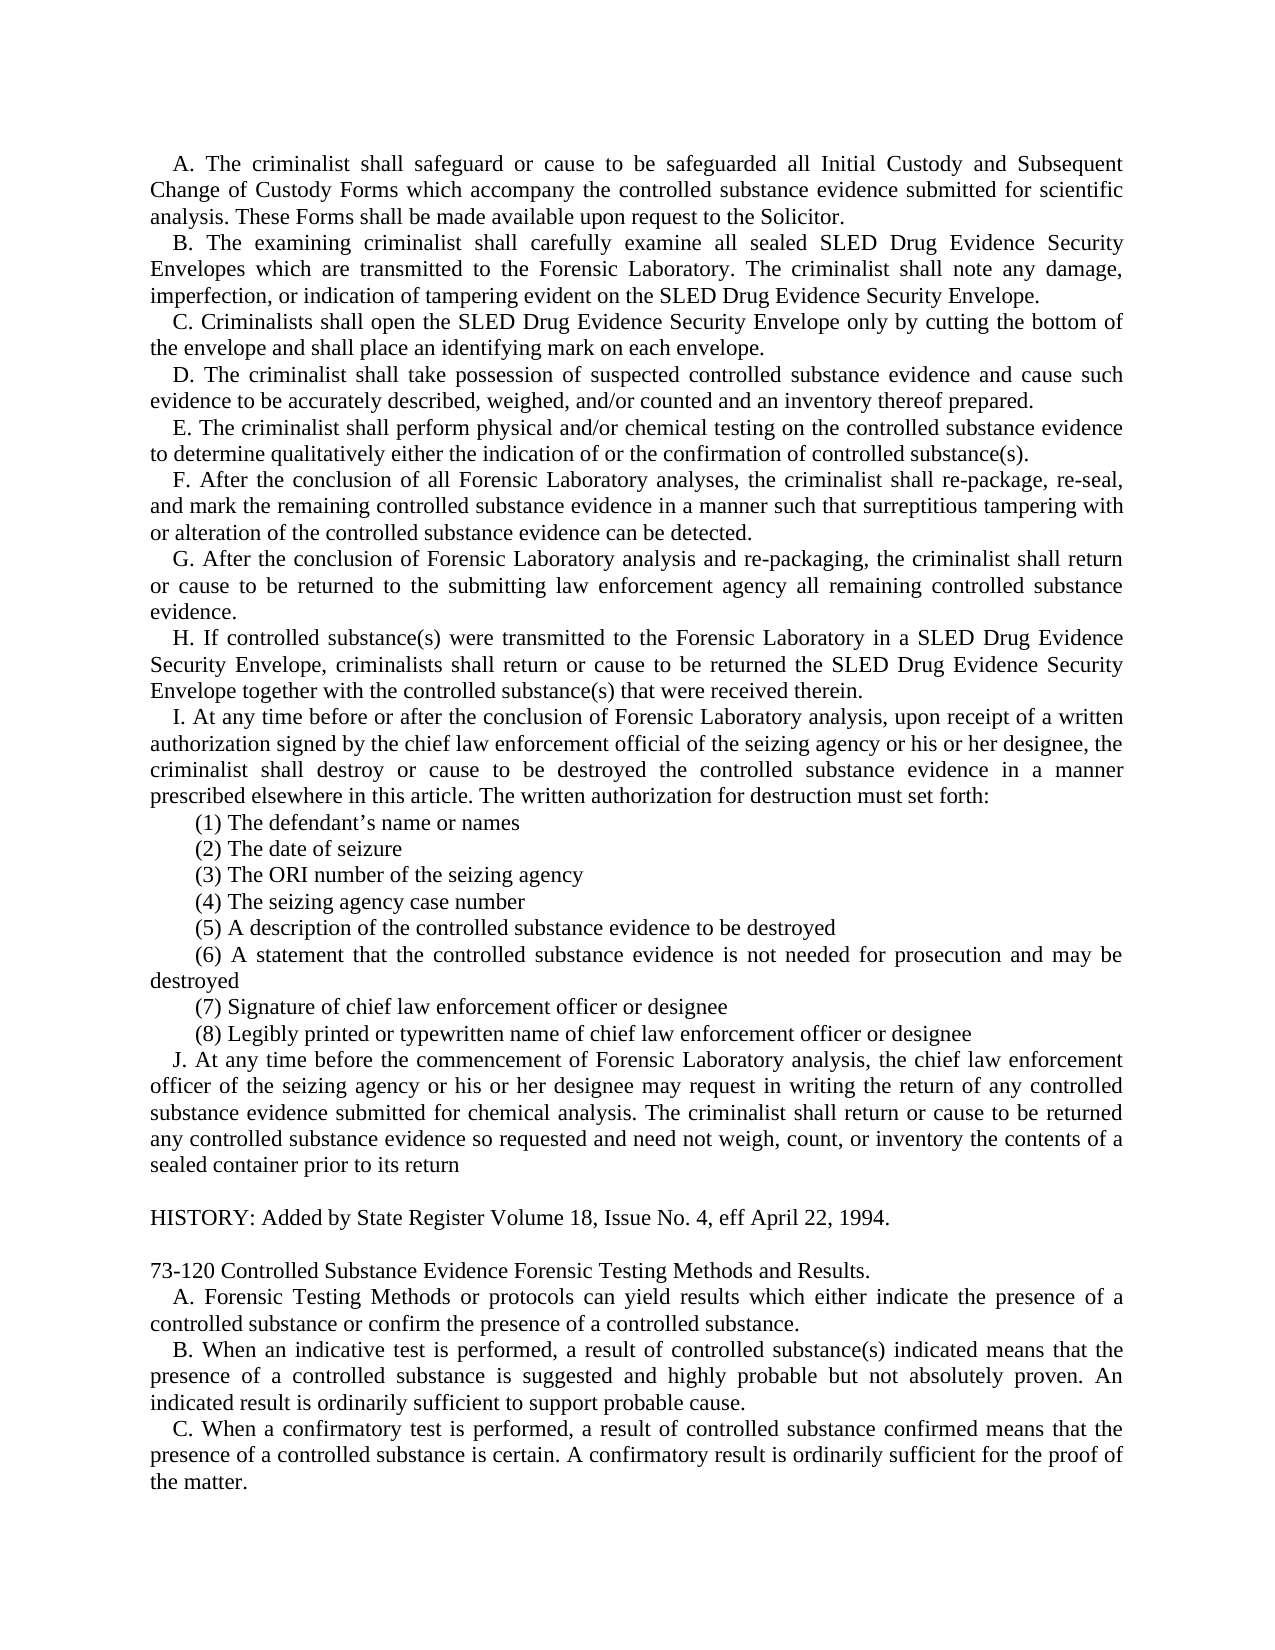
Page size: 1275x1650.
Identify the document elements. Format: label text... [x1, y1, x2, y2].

text I. At any time before or after the conclusion of Forensic Laboratory analysis, upon receipt of a written authorization signed by the chief law enforcement official of the seizing agency or his or her designee, the criminalist shall destroy or cause to be destroyed the controlled substance evidence in a manner prescribed elsewhere in this article. The written authorization for destruction must set forth: [150, 703, 1125, 809]
text (7) Signature of chief law enforcement officer or designee [150, 993, 1125, 1020]
text B. When an indicative test is performed, a result of controlled substance(s) indicated means that the presence of a controlled substance is suggested and highly probable but not absolutely proven. An indicated result is ordinarily sufficient to support probable cause. [150, 1336, 1125, 1415]
text (3) The ORI number of the seizing agency [150, 862, 1125, 888]
text A. Forensic Testing Methods or protocols can yield results which either indicate the presence of a controlled substance or confirm the presence of a controlled substance. [150, 1283, 1125, 1336]
text C. Criminalists shall open the SLED Drug Evidence Security Envelope only by cutting the bottom of the envelope and shall place an identifying mark on each envelope. [150, 308, 1125, 361]
text HISTORY: Added by State Register Volume 18, Issue No. 4, eff April 22, 1994. [150, 1204, 1125, 1231]
text E. The criminalist shall perform physical and/or chemical testing on the controlled substance evidence to determine qualitatively either the indication of or the confirmation of controlled substance(s). [150, 413, 1125, 466]
text B. The examining criminalist shall carefully examine all sealed SLED Drug Evidence Security Envelopes which are transmitted to the Forensic Laboratory. The criminalist shall note any damage, imperfection, or indication of tampering evident on the SLED Drug Evidence Security Envelope. [150, 229, 1125, 308]
text G. After the conclusion of Forensic Laboratory analysis and re-packaging, the criminalist shall return or cause to be returned to the submitting law enforcement agency all remaining controlled substance evidence. [150, 545, 1125, 624]
text (8) Legibly printed or typewritten name of chief law enforcement officer or designee [150, 1020, 1125, 1046]
text F. After the conclusion of all Forensic Laboratory analyses, the criminalist shall re-package, re-seal, and mark the remaining controlled substance evidence in a manner such that surreptitious tampering with or alteration of the controlled substance evidence can be detected. [150, 466, 1125, 545]
text (4) The seizing agency case number [150, 888, 1125, 914]
text H. If controlled substance(s) were transmitted to the Forensic Laboratory in a SLED Drug Evidence Security Envelope, criminalists shall return or cause to be returned the SLED Drug Evidence Security Envelope together with the controlled substance(s) that were received therein. [150, 624, 1125, 703]
text J. At any time before the commencement of Forensic Laboratory analysis, the chief law enforcement officer of the seizing agency or his or her designee may request in writing the return of any controlled substance evidence submitted for chemical analysis. The criminalist shall return or cause to be returned any controlled substance evidence so requested and need not weigh, count, or inventory the contents of a sealed container prior to its return [150, 1046, 1125, 1178]
text (6) A statement that the controlled substance evidence is not needed for prosecution and may be destroyed [150, 941, 1125, 993]
text C. When a confirmatory test is performed, a result of controlled substance confirmed means that the presence of a controlled substance is certain. A confirmatory result is ordinarily sufficient for the proof of the matter. [150, 1415, 1125, 1494]
text A. The criminalist shall safeguard or cause to be safeguarded all Initial Custody and Subsequent Change of Custody Forms which accompany the controlled substance evidence submitted for scientific analysis. These Forms shall be made available upon request to the Solicitor. [150, 150, 1125, 229]
text (1) The defendant’s name or names [150, 809, 1125, 835]
text (2) The date of seizure [150, 835, 1125, 862]
text D. The criminalist shall take possession of suspected controlled substance evidence and cause such evidence to be accurately described, weighed, and/or counted and an inventory thereof prepared. [150, 361, 1125, 413]
text 73-120 Controlled Substance Evidence Forensic Testing Methods and Results. [150, 1257, 1125, 1283]
text (5) A description of the controlled substance evidence to be destroyed [150, 914, 1125, 941]
